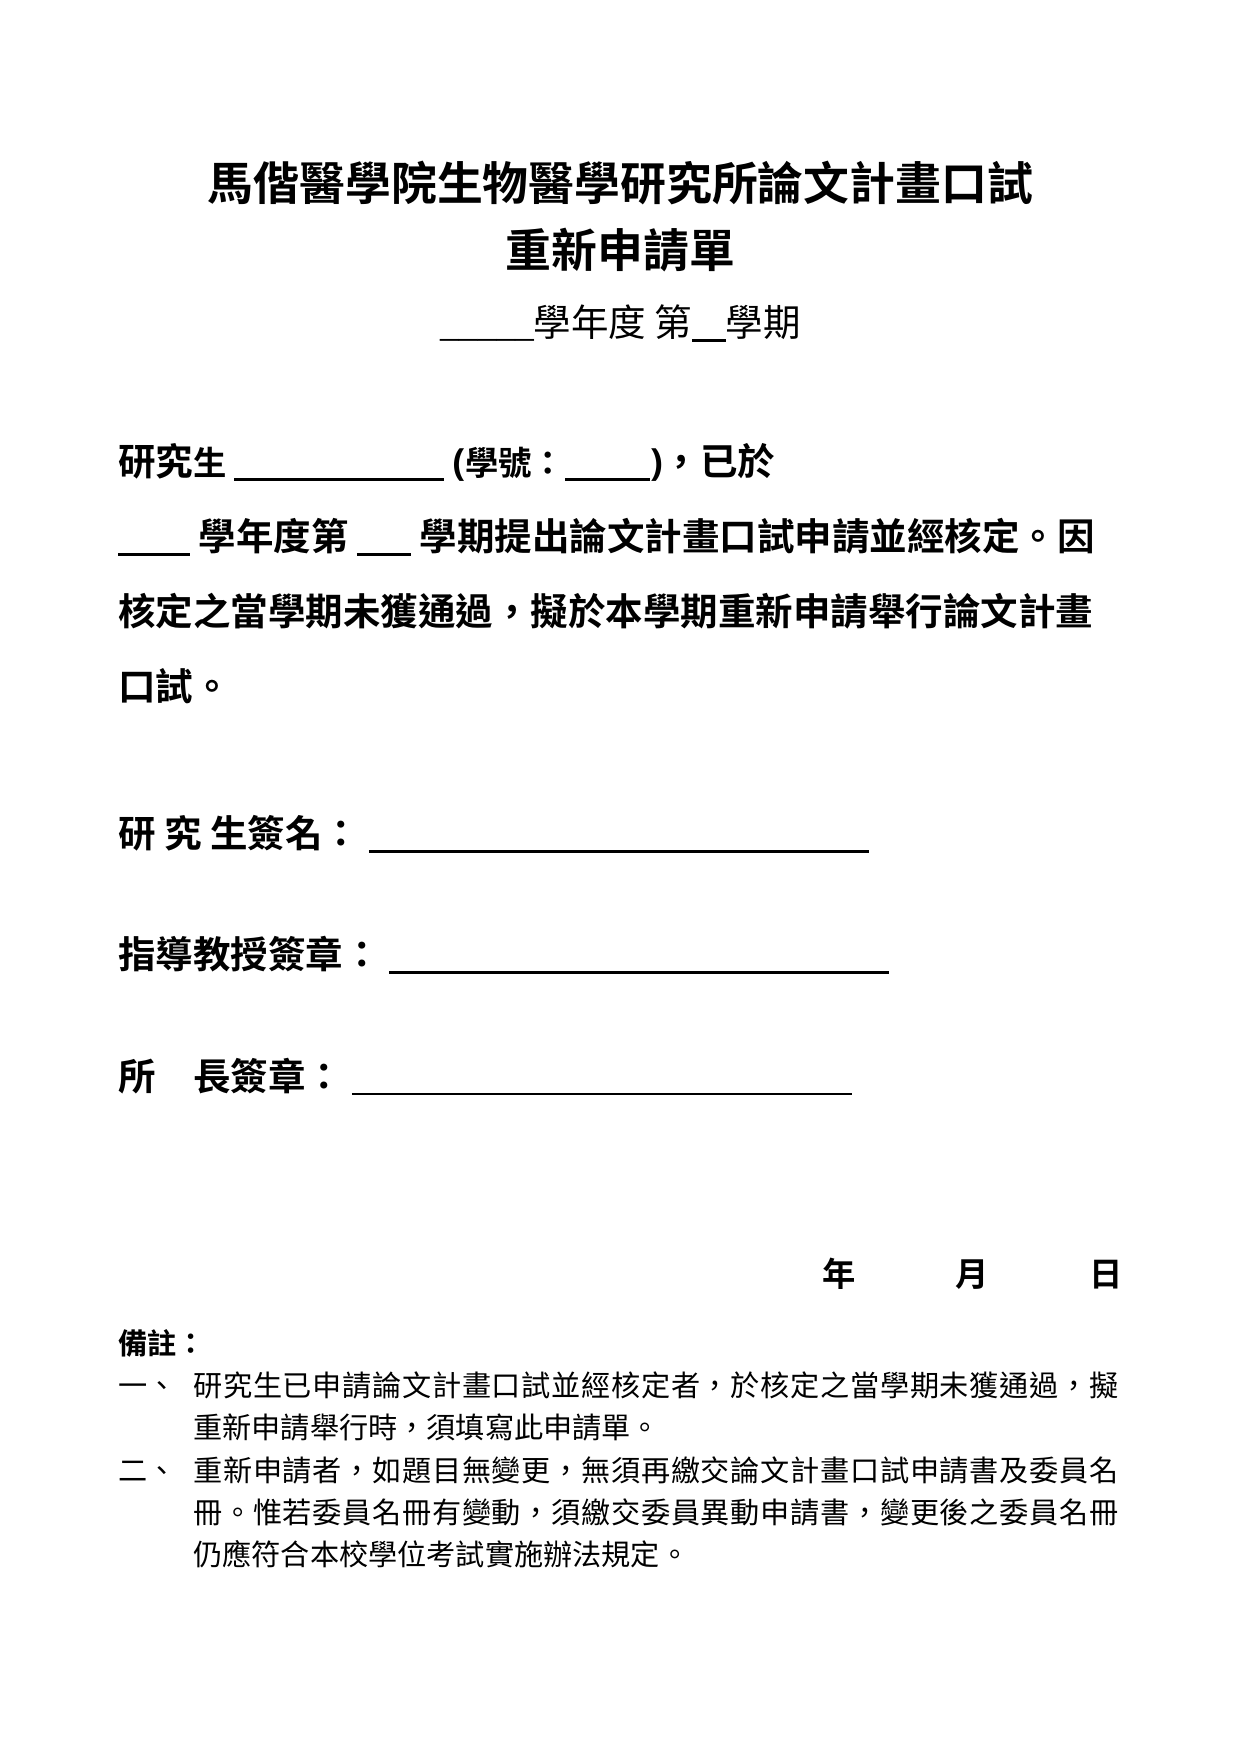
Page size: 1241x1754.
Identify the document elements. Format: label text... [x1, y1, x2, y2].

list 研 究 生簽名： [118, 804, 1122, 859]
text 重新申請單 [118, 214, 1122, 280]
text 備註： [118, 1320, 1122, 1363]
text 指導教授簽章： [118, 925, 1122, 980]
text 所長簽章： [118, 1046, 1122, 1101]
text 馬偕醫學院生物醫學研究所論文計畫口試 [118, 148, 1122, 214]
text 研究生 (學號： )，已於 學年度第 學期提出論文計畫口試申請並經核定。因核定之當學期未獲通過，擬於本學期重新申請舉行論文計畫口試。 [118, 415, 1122, 715]
list 重新申請者，如題目無變更，無須再繳交論文計畫口試申請書及委員名冊。惟若委員名冊有變動，須繳交委員異動申請書，變更後之委員名冊仍應符合本校學位考試實施辦法規定。 [118, 1447, 1122, 1574]
text 年 月 日 [118, 1248, 1122, 1296]
text _____學年度 第 學期 [118, 293, 1122, 347]
list 研究生已申請論文計畫口試並經核定者，於核定之當學期未獲通過，擬重新申請舉行時，須填寫此申請單。 [118, 1363, 1122, 1447]
